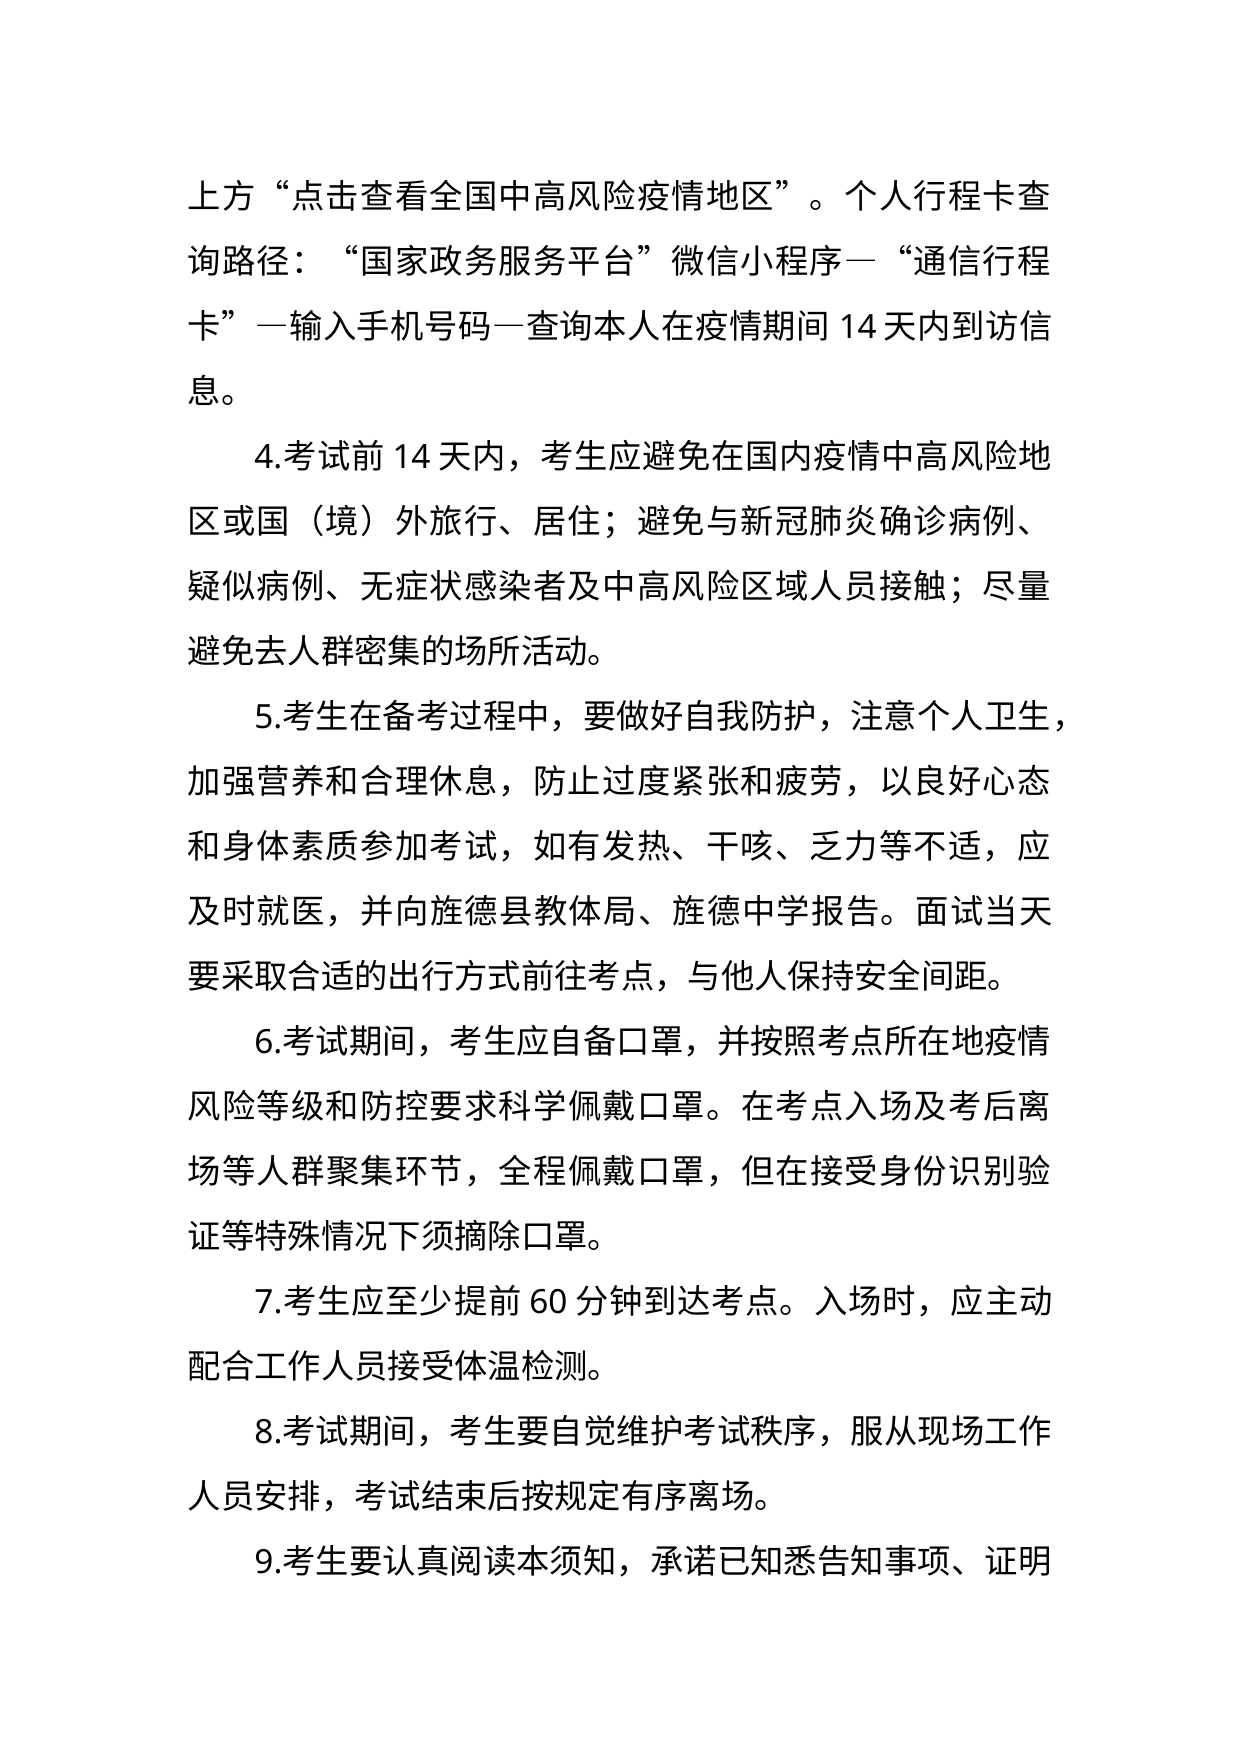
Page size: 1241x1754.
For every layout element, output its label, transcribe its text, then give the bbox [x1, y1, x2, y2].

text 6.考试期间，考生应自备口罩，并按照考点所在地疫情风险等级和防控要求科学佩戴口罩。在考点入场及考后离场等人群聚集环节，全程佩戴口罩，但在接受身份识别验证等特殊情况下须摘除口罩。 [187, 1007, 1053, 1267]
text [187, 1527, 1053, 1592]
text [187, 162, 1053, 422]
text 7.考生应至少提前60分钟到达考点。入场时，应主动配合工作人员接受体温检测。 [187, 1267, 1053, 1397]
text 5.考生在备考过程中，要做好自我防护，注意个人卫生，加强营养和合理休息，防止过度紧张和疲劳，以良好心态和身体素质参加考试，如有发热、干咳、乏力等不适，应及时就医，并向旌德县教体局、旌德中学报告。面试当天要采取合适的出行方式前往考点，与他人保持安全间距。 [187, 682, 1053, 1007]
text 4.考试前14天内，考生应避免在国内疫情中高风险地区或国（境）外旅行、居住；避免与新冠肺炎确诊病例、疑似病例、无症状感染者及中高风险区域人员接触；尽量避免去人群密集的场所活动。 [187, 422, 1053, 682]
text 8.考试期间，考生要自觉维护考试秩序，服从现场工作人员安排，考试结束后按规定有序离场。 [187, 1397, 1053, 1527]
